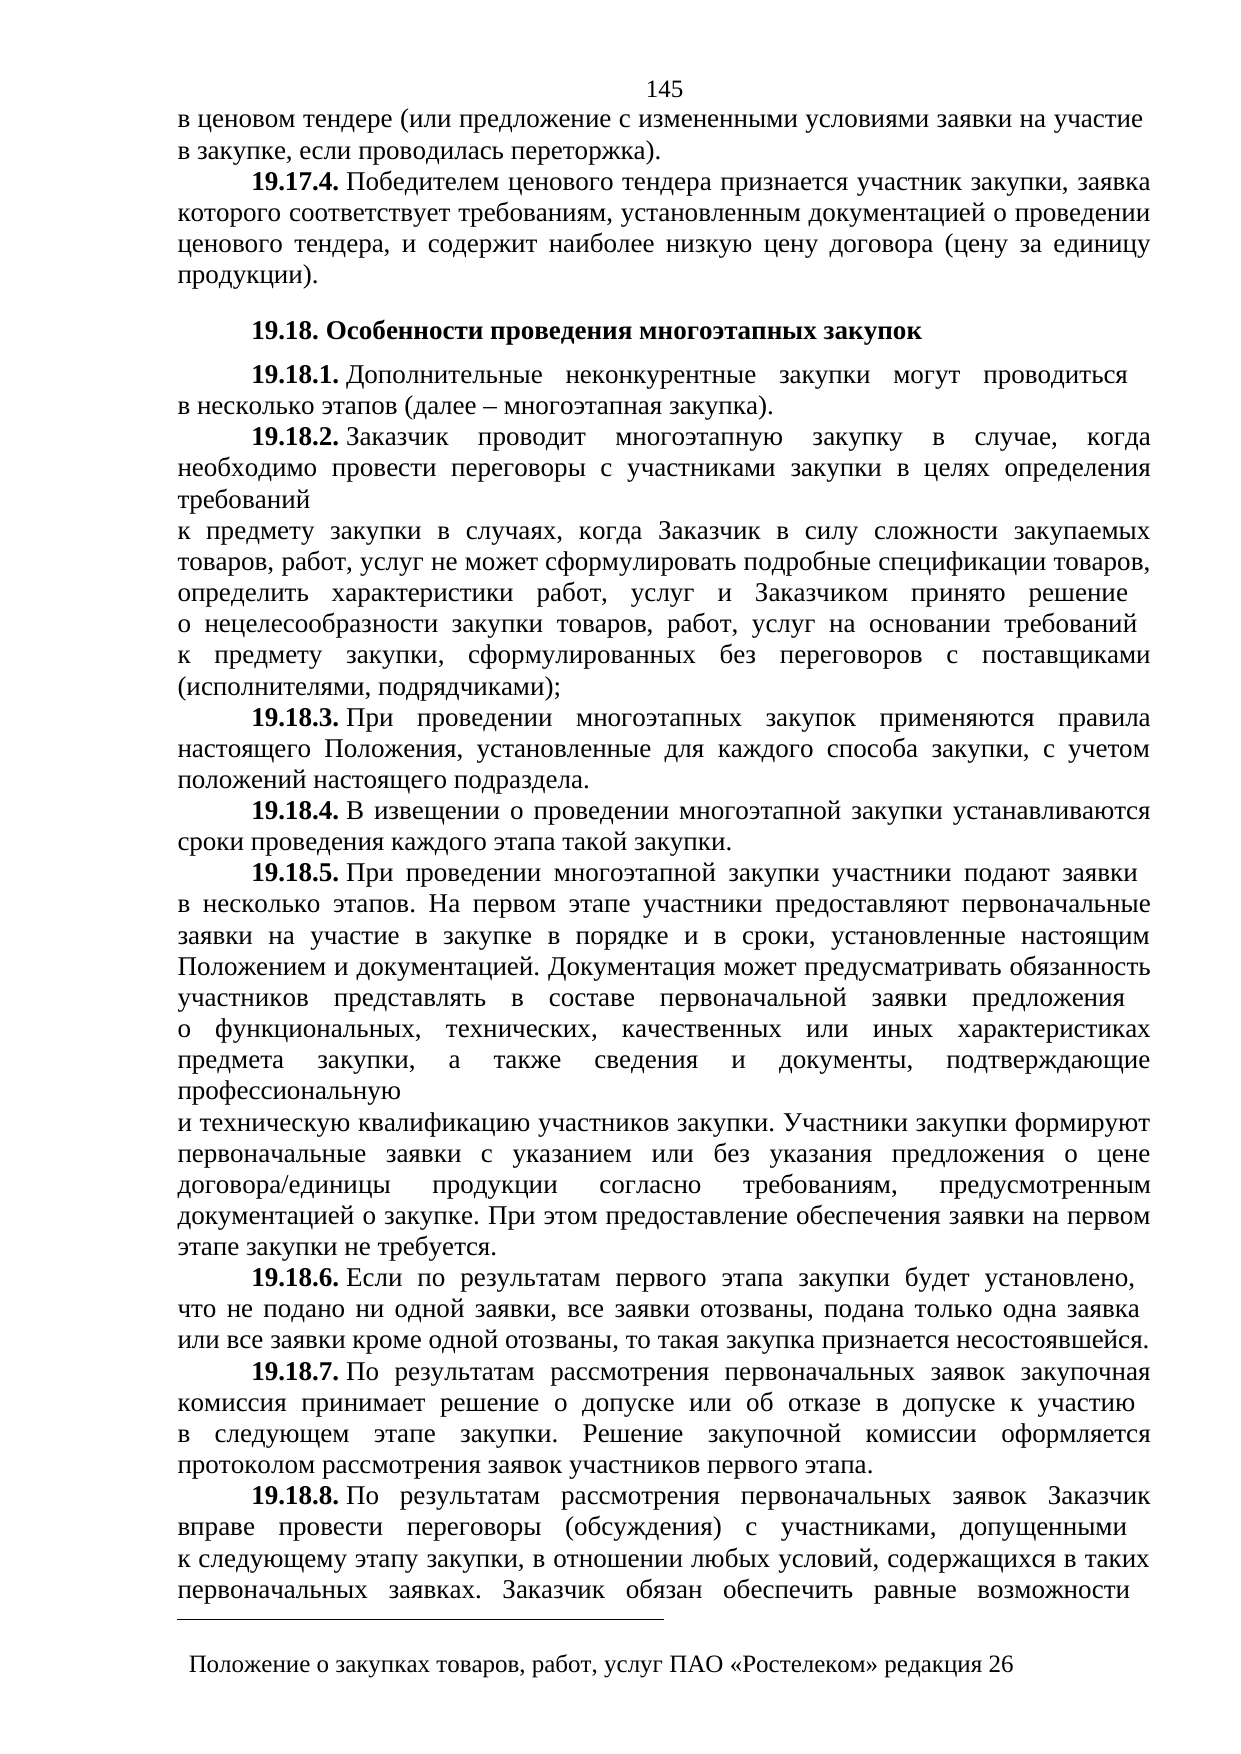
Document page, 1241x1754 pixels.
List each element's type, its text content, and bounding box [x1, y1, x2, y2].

list Победителем ценового тендера признается участник закупки, заявка которого соответствует требованиям, установленным документацией о проведении ценового тендера, и содержит наиболее низкую цену договора (цену за единицу продукции). [177, 165, 1152, 289]
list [177, 1479, 1152, 1604]
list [177, 103, 1152, 165]
list При проведении многоэтапной закупки участники подают заявки в несколько этапов. На первом этапе участники предоставляют первоначальные заявки на участие в закупке в порядке и в сроки, установленные настоящим Положением и документацией. Документация может предусматривать обязанность участников представлять в составе первоначальной заявки предложения о функциональных, технических, качественных или иных характеристиках предмета закупки, а также сведения и документы, подтверждающие профессиональную и техническую квалификацию участников закупки. Участники закупки формируют первоначальные заявки с указанием или без указания предложения о цене договора/единицы продукции согласно требованиям, предусмотренным документацией о закупке. При этом предоставление обеспечения заявки на первом этапе закупки не требуется. [177, 856, 1152, 1261]
list Дополнительные неконкурентные закупки могут проводиться в несколько этапов (далее – многоэтапная закупка). [177, 358, 1152, 420]
list В извещении о проведении многоэтапной закупки устанавливаются сроки проведения каждого этапа такой закупки. [177, 794, 1152, 856]
list Особенности проведения многоэтапных закупок [177, 314, 1152, 346]
list Если по результатам первого этапа закупки будет установлено, что не подано ни одной заявки, все заявки отозваны, подана только одна заявка или все заявки кроме одной отозваны, то такая закупка признается несостоявшейся. [177, 1261, 1152, 1355]
list При проведении многоэтапных закупок применяются правила настоящего Положения, установленные для каждого способа закупки, с учетом положений настоящего подраздела. [177, 701, 1152, 794]
list По результатам рассмотрения первоначальных заявок закупочная комиссия принимает решение о допуске или об отказе в допуске к участию в следующем этапе закупки. Решение закупочной комиссии оформляется протоколом рассмотрения заявок участников первого этапа. [177, 1355, 1152, 1479]
list Заказчик проводит многоэтапную закупку в случае, когда необходимо провести переговоры с участниками закупки в целях определения требований к предмету закупки в случаях, когда Заказчик в силу сложности закупаемых товаров, работ, услуг не может сформулировать подробные спецификации товаров, определить характеристики работ, услуг и Заказчиком принято решение о нецелесообразности закупки товаров, работ, услуг на основании требований к предмету закупки, сформулированных без переговоров с поставщиками (исполнителями, подрядчиками); [177, 420, 1152, 701]
